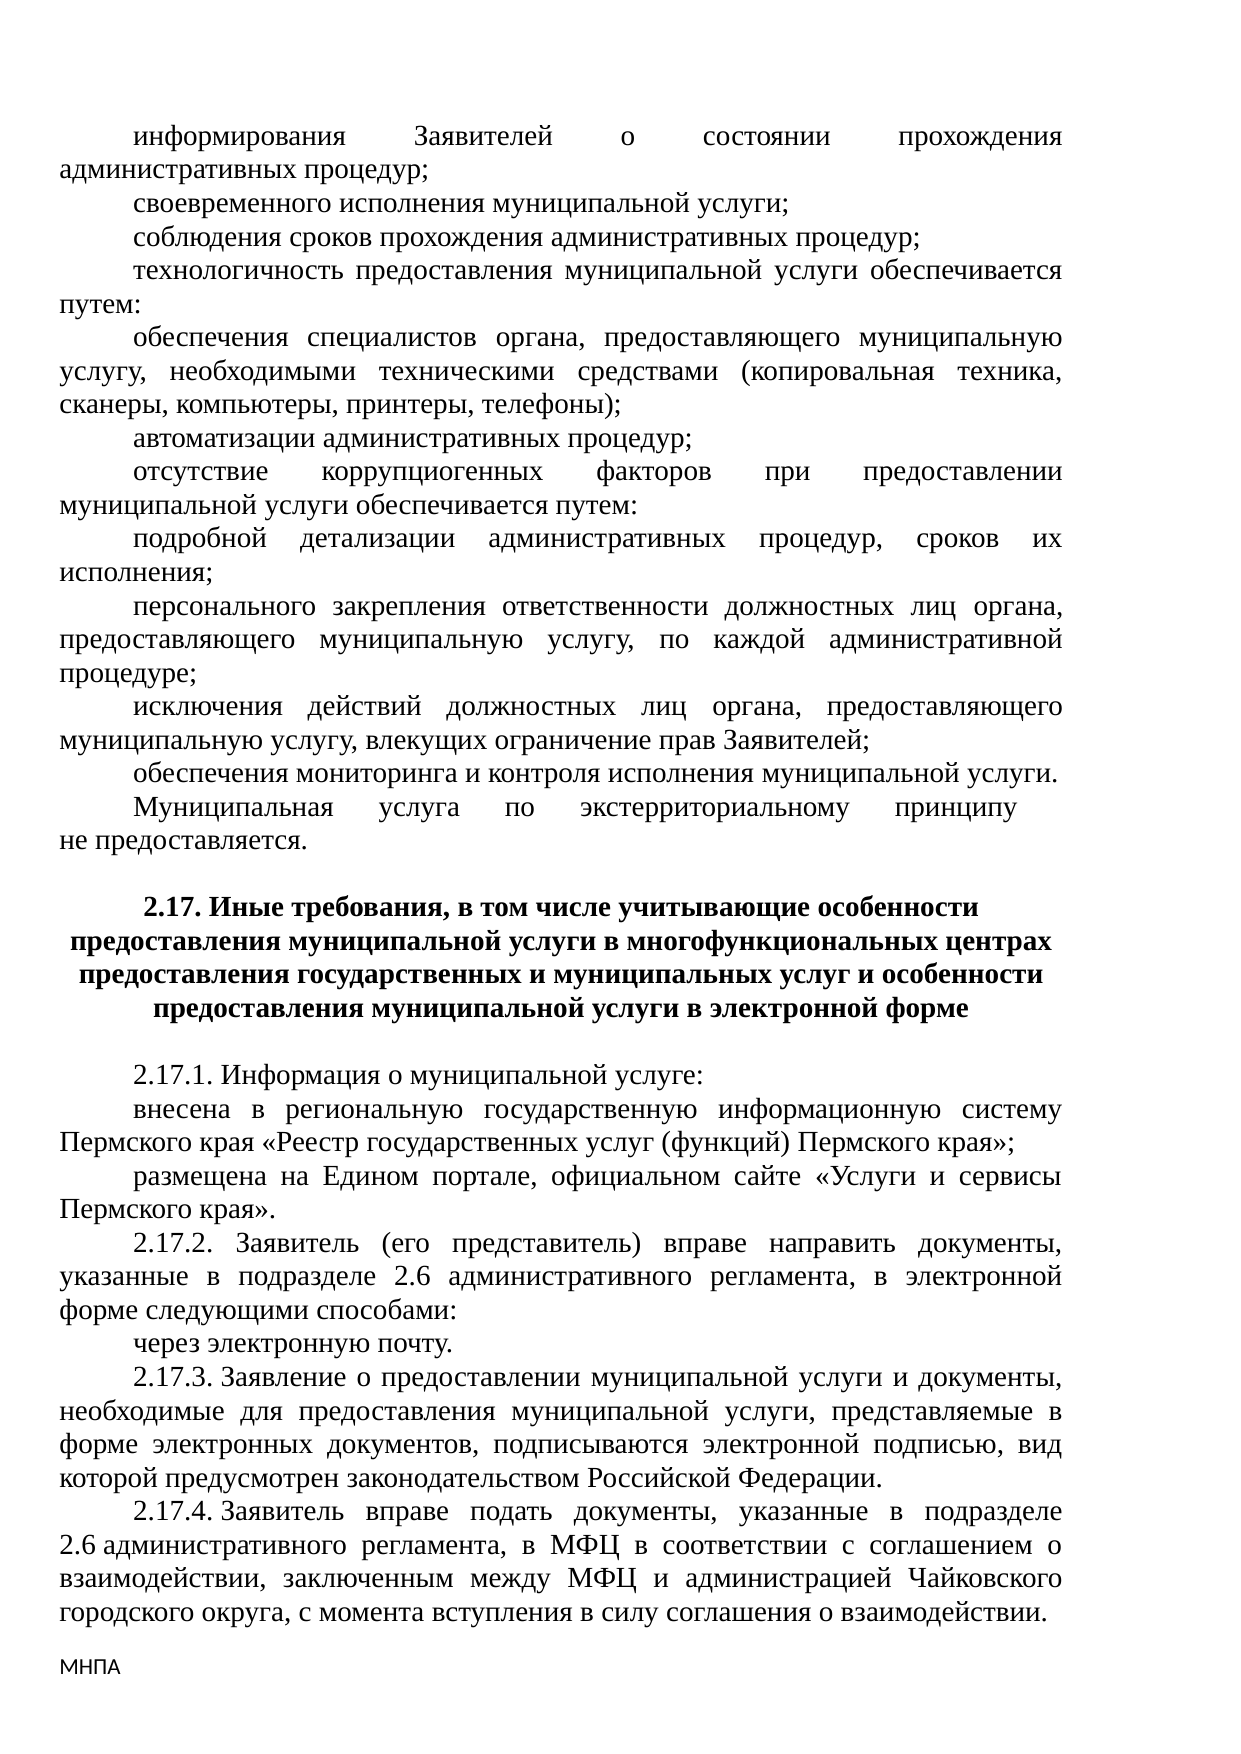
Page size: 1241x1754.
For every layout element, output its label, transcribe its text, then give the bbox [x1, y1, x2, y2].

text 2.17.3. Заявление о предоставлении муниципальной услуги и документы, необходимые для предоставления муниципальной услуги, представляемые в форме электронных документов, подписываются электронной подписью, вид которой предусмотрен законодательством Российской Федерации. [59, 1359, 1063, 1493]
text 2.17. Иные требования, в том числе учитывающие особенности предоставления муниципальной услуги в многофункциональных центрах предоставления государственных и муниципальных услуг и особенности предоставления муниципальной услуги в электронной форме [59, 889, 1063, 1024]
text информирования Заявителей о состоянии прохождения административных процедур; [59, 118, 1063, 185]
text отсутствие коррупциогенных факторов при предоставлении муниципальной услуги обеспечивается путем: [59, 453, 1063, 521]
text внесена в региональную государственную информационную систему Пермского края «Реестр государственных услуг (функций) Пермского края»; [59, 1091, 1063, 1158]
text технологичность предоставления муниципальной услуги обеспечивается путем: [59, 252, 1063, 319]
text соблюдения сроков прохождения административных процедур; [59, 219, 1063, 252]
text размещена на Едином портале, официальном сайте «Услуги и сервисы Пермского края». [59, 1158, 1063, 1225]
text своевременного исполнения муниципальной услуги; [59, 185, 1063, 219]
text обеспечения мониторинга и контроля исполнения муниципальной услуги. [59, 755, 1063, 789]
text подробной детализации административных процедур, сроков их исполнения; [59, 521, 1063, 588]
text 2.17.1. Информация о муниципальной услуге: [59, 1057, 1063, 1091]
text исключения действий должностных лиц органа, предоставляющего муниципальную услугу, влекущих ограничение прав Заявителей; [59, 688, 1063, 755]
text персонального закрепления ответственности должностных лиц органа, предоставляющего муниципальную услугу, по каждой административной процедуре; [59, 588, 1063, 688]
text 2.17.4. Заявитель вправе подать документы, указанные в подразделе 2.6 административного регламента, в МФЦ в соответствии с соглашением о взаимодействии, заключенным между МФЦ и администрацией Чайковского городского округа, с момента вступления в силу соглашения о взаимодействии. [59, 1493, 1063, 1627]
text Муниципальная услуга по экстерриториальному принципу не предоставляется. [59, 789, 1063, 856]
text автоматизации административных процедур; [59, 420, 1063, 453]
text 2.17.2. Заявитель (его представитель) вправе направить документы, указанные в подразделе 2.6 административного регламента, в электронной форме следующими способами: [59, 1225, 1063, 1326]
text обеспечения специалистов органа, предоставляющего муниципальную услугу, необходимыми техническими средствами (копировальная техника, сканеры, компьютеры, принтеры, телефоны); [59, 319, 1063, 420]
text через электронную почту. [59, 1326, 1063, 1359]
